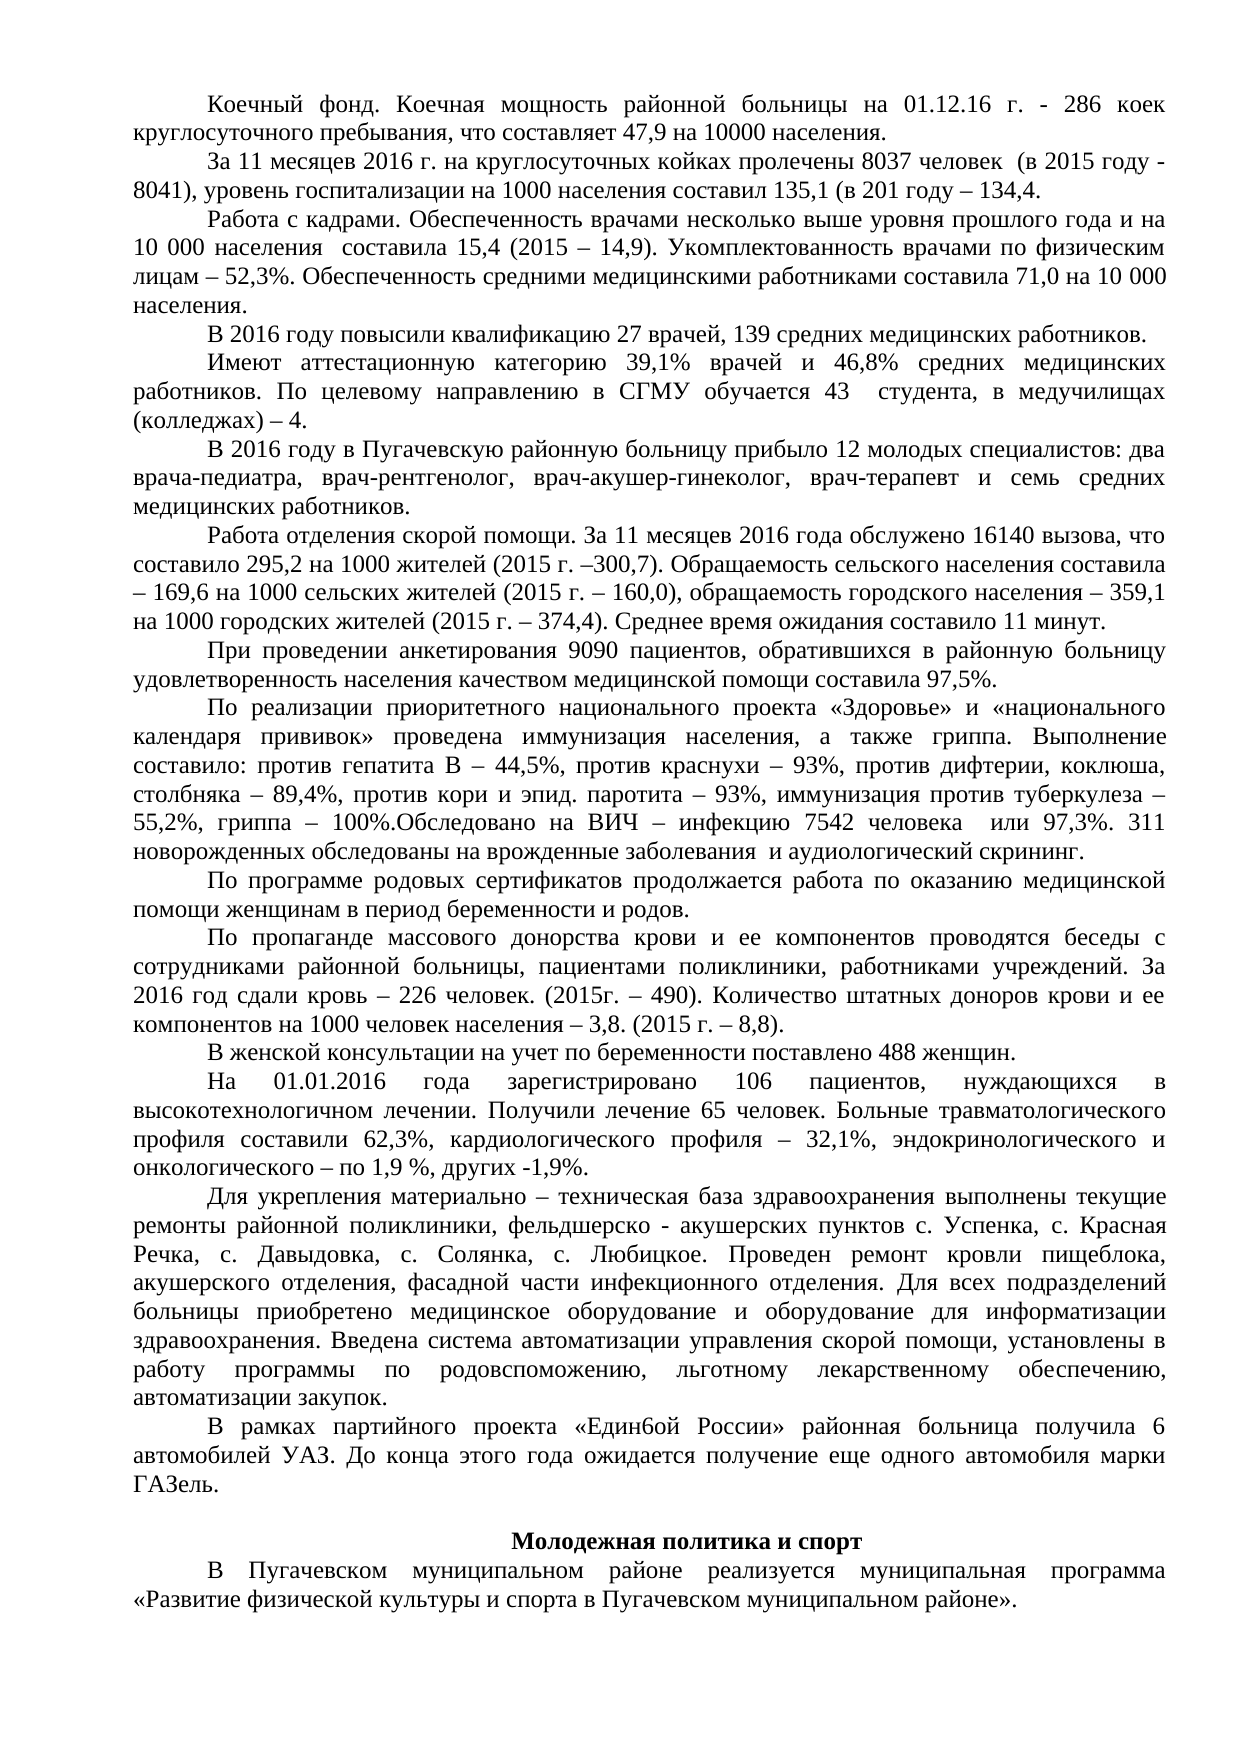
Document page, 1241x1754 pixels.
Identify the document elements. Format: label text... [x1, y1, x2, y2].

text Работа с кадрами. Обеспеченность врачами несколько выше уровня прошлого года и на 10 000 населения составила 15,4 (2015 – 14,9). Укомплектованность врачами по физическим лицам – 52,3%. Обеспеченность средними медицинскими работниками составила 71,0 на 10 000 населения. [133, 204, 1167, 319]
text По реализации приоритетного национального проекта «Здоровье» и «национального календаря прививок» проведена иммунизация населения, а также гриппа. Выполнение составило: против гепатита В – 44,5%, против краснухи – 93%, против дифтерии, коклюша, столбняка – 89,4%, против кори и эпид. паротита – 93%, иммунизация против туберкулеза – 55,2%, гриппа – 100%.Обследовано на ВИЧ – инфекцию 7542 человека или 97,3%. 311 новорожденных обследованы на врожденные заболевания и аудиологический скрининг. [133, 692, 1167, 865]
text В Пугачевском муниципальном районе реализуется муниципальная программа «Развитие физической культуры и спорта в Пугачевском муниципальном районе». [133, 1555, 1167, 1612]
text На 01.01.2016 года зарегистрировано 106 пациентов, нуждающихся в высокотехнологичном лечении. Получили лечение 65 человек. Больные травматологического профиля составили 62,3%, кардиологического профиля – 32,1%, эндокринологического и онкологического – по 1,9 %, других -1,9%. [133, 1066, 1167, 1181]
text Молодежная политика и спорт [133, 1526, 1167, 1555]
text В женской консультации на учет по беременности поставлено 488 женщин. [133, 1037, 1167, 1066]
text За 11 месяцев 2016 г. на круглосуточных койках пролечены 8037 человек (в 2015 году - 8041), уровень госпитализации на 1000 населения составил 135,1 (в 201 году – 134,4. [133, 146, 1167, 204]
text Работа отделения скорой помощи. За 11 месяцев 2016 года обслужено 16140 вызова, что составило 295,2 на 1000 жителей (2015 г. –300,7). Обращаемость сельского населения составила – 169,6 на 1000 сельских жителей (2015 г. – 160,0), обращаемость городского населения – 359,1 на 1000 городских жителей (2015 г. – 374,4). Среднее время ожидания составило 11 минут. [133, 520, 1167, 635]
text В 2016 году повысили квалификацию 27 врачей, 139 средних медицинских работников. [133, 319, 1167, 347]
text Для укрепления материально – техническая база здравоохранения выполнены текущие ремонты районной поликлиники, фельдшерско - акушерских пунктов с. Успенка, с. Красная Речка, с. Давыдовка, с. Солянка, с. Любицкое. Проведен ремонт кровли пищеблока, акушерского отделения, фасадной части инфекционного отделения. Для всех подразделений больницы приобретено медицинское оборудование и оборудование для информатизации здравоохранения. Введена система автоматизации управления скорой помощи, установлены в работу программы по родовспоможению, льготному лекарственному обеспечению, автоматизации закупок. [133, 1181, 1167, 1411]
text В рамках партийного проекта «Един6ой России» районная больница получила 6 автомобилей УАЗ. До конца этого года ожидается получение еще одного автомобиля марки ГАЗель. [133, 1411, 1167, 1497]
text В 2016 году в Пугачевскую районную больницу прибыло 12 молодых специалистов: два врача-педиатра, врач-рентгенолог, врач-акушер-гинеколог, врач-терапевт и семь средних медицинских работников. [133, 434, 1167, 520]
text По пропаганде массового донорства крови и ее компонентов проводятся беседы с сотрудниками районной больницы, пациентами поликлиники, работниками учреждений. За 2016 год сдали кровь – 226 человек. (2015г. – 490). Количество штатных доноров крови и ее компонентов на 1000 человек населения – 3,8. (2015 г. – 8,8). [133, 922, 1167, 1037]
text При проведении анкетирования 9090 пациентов, обратившихся в районную больницу удовлетворенность населения качеством медицинской помощи составила 97,5%. [133, 635, 1167, 692]
text Имеют аттестационную категорию 39,1% врачей и 46,8% средних медицинских работников. По целевому направлению в СГМУ обучается 43 студента, в медучилищах (колледжах) – 4. [133, 347, 1167, 434]
text По программе родовых сертификатов продолжается работа по оказанию медицинской помощи женщинам в период беременности и родов. [133, 865, 1167, 922]
text Коечный фонд. Коечная мощность районной больницы на 01.12.16 г. - 286 коек круглосуточного пребывания, что составляет 47,9 на 10000 населения. [133, 89, 1167, 146]
